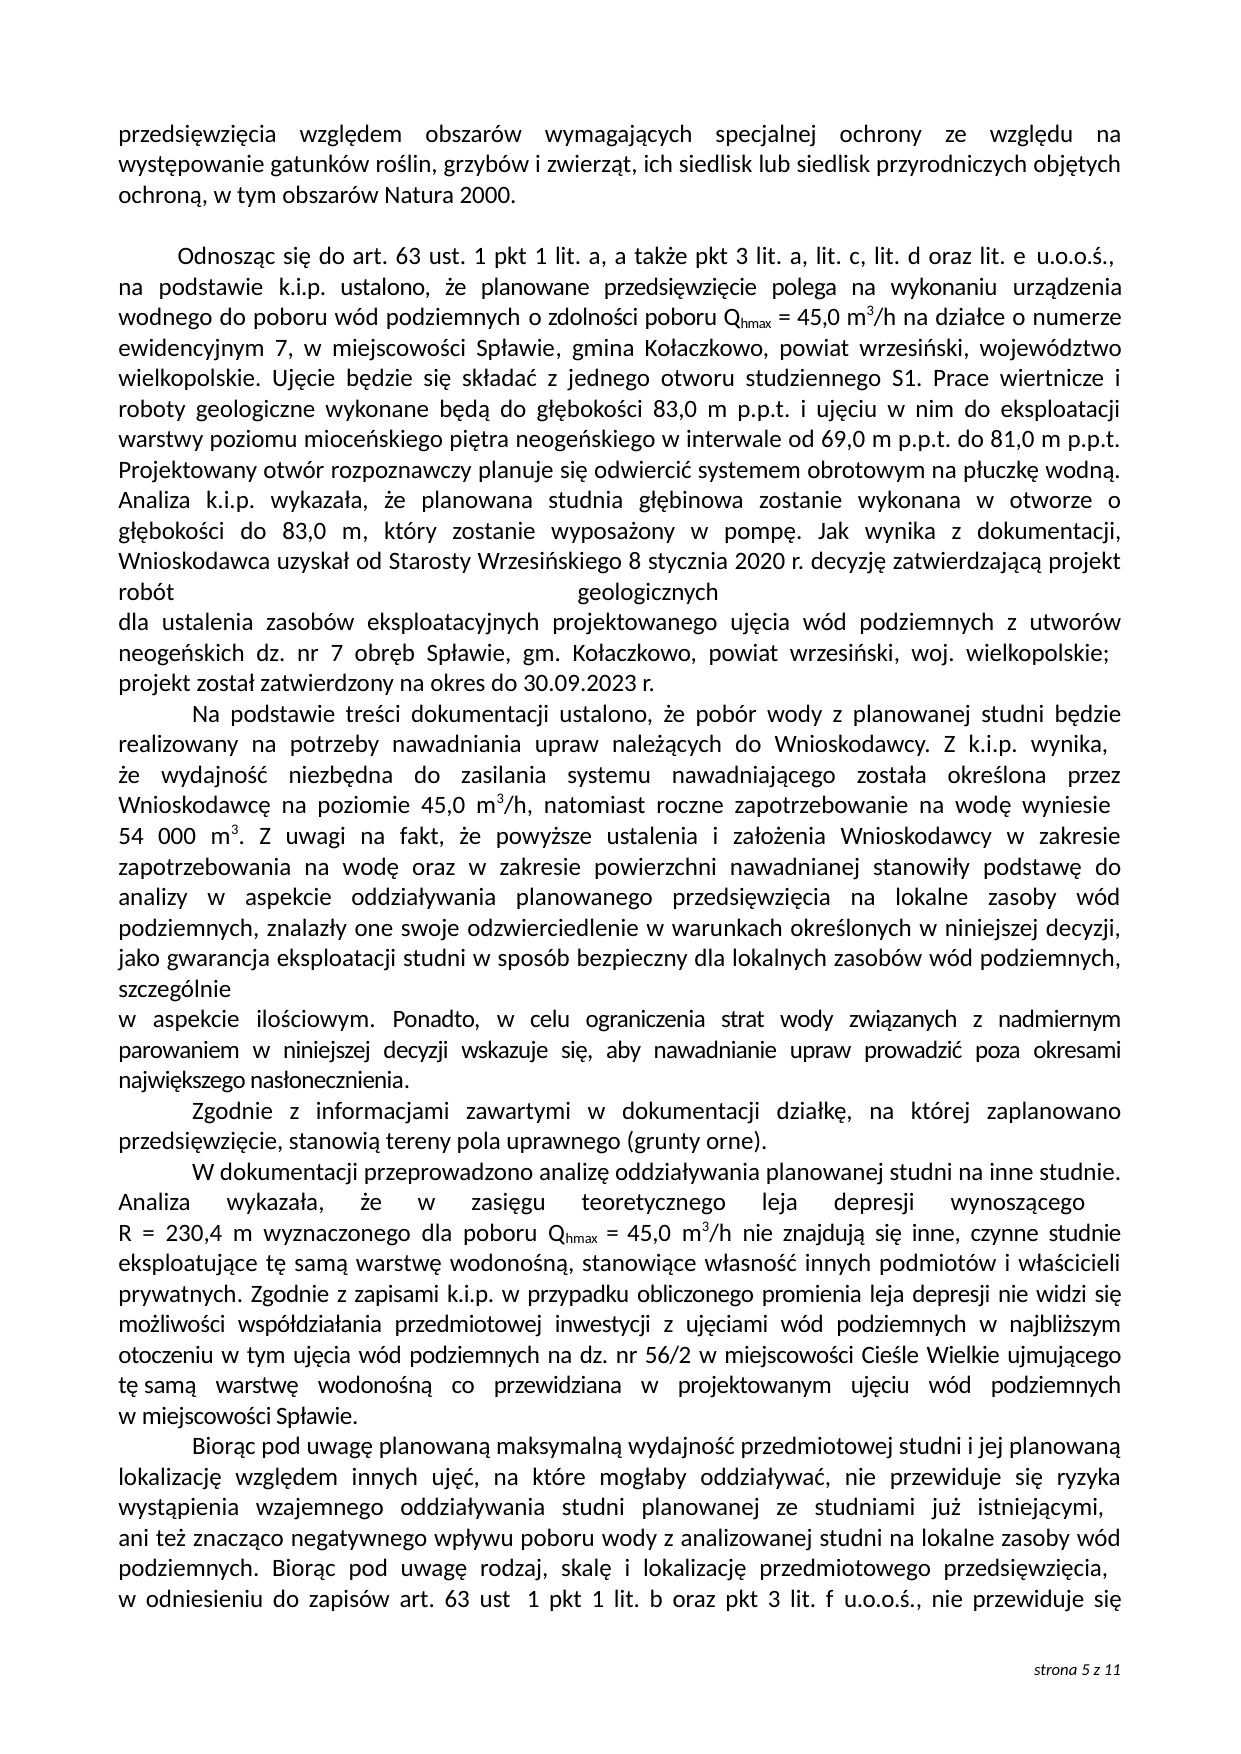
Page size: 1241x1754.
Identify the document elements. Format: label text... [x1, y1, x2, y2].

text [118, 1431, 1122, 1614]
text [118, 118, 1122, 210]
text Na podstawie treści dokumentacji ustalono, że pobór wody z planowanej studni będzie realizowany na potrzeby nawadniania upraw należących do Wnioskodawcy. Z k.i.p. wynika, że wydajność niezbędna do zasilania systemu nawadniającego została określona przez Wnioskodawcę na poziomie 45,0 m3/h, natomiast roczne zapotrzebowanie na wodę wyniesie 54 000 m3. Z uwagi na fakt, że powyższe ustalenia i założenia Wnioskodawcy w zakresie zapotrzebowania na wodę oraz w zakresie powierzchni nawadnianej stanowiły podstawę do analizy w aspekcie oddziaływania planowanego przedsięwzięcia na lokalne zasoby wód podziemnych, znalazły one swoje odzwierciedlenie w warunkach określonych w niniejszej decyzji, jako gwarancja eksploatacji studni w sposób bezpieczny dla lokalnych zasobów wód podziemnych, szczególnie w aspekcie ilościowym. Ponadto, w celu ograniczenia strat wody związanych z nadmiernym parowaniem w niniejszej decyzji wskazuje się, aby nawadnianie upraw prowadzić poza okresami największego nasłonecznienia. [118, 698, 1122, 1095]
text W dokumentacji przeprowadzono analizę oddziaływania planowanej studni na inne studnie. Analiza wykazała, że w zasięgu teoretycznego leja depresji wynoszącego R = 230,4 m wyznaczonego dla poboru Qhmax = 45,0 m3/h nie znajdują się inne, czynne studnie eksploatujące tę samą warstwę wodonośną, stanowiące własność innych podmiotów i właścicieli prywatnych. Zgodnie z zapisami k.i.p. w przypadku obliczonego promienia leja depresji nie widzi się możliwości współdziałania przedmiotowej inwestycji z ujęciami wód podziemnych w najbliższym otoczeniu w tym ujęcia wód podziemnych na dz. nr 56/2 w miejscowości Cieśle Wielkie ujmującego tę samą warstwę wodonośną co przewidziana w projektowanym ujęciu wód podziemnych w miejscowości Spławie. [118, 1156, 1122, 1431]
text Zgodnie z informacjami zawartymi w dokumentacji działkę, na której zaplanowano przedsięwzięcie, stanowią tereny pola uprawnego (grunty orne). [118, 1095, 1122, 1156]
text Odnosząc się do art. 63 ust. 1 pkt 1 lit. a, a także pkt 3 lit. a, lit. c, lit. d oraz lit. e u.o.o.ś., na podstawie k.i.p. ustalono, że planowane przedsięwzięcie polega na wykonaniu urządzenia wodnego do poboru wód podziemnych o zdolności poboru Qhmax = 45,0 m3/h na działce o numerze ewidencyjnym 7, w miejscowości Spławie, gmina Kołaczkowo, powiat wrzesiński, województwo wielkopolskie. Ujęcie będzie się składać z jednego otworu studziennego S1. Prace wiertnicze i roboty geologiczne wykonane będą do głębokości 83,0 m p.p.t. i ujęciu w nim do eksploatacji warstwy poziomu mioceńskiego piętra neogeńskiego w interwale od 69,0 m p.p.t. do 81,0 m p.p.t. Projektowany otwór rozpoznawczy planuje się odwiercić systemem obrotowym na płuczkę wodną. Analiza k.i.p. wykazała, że planowana studnia głębinowa zostanie wykonana w otworze o głębokości do 83,0 m, który zostanie wyposażony w pompę. Jak wynika z dokumentacji, Wnioskodawca uzyskał od Starosty Wrzesińskiego 8 stycznia 2020 r. decyzję zatwierdzającą projekt robót geologicznych dla ustalenia zasobów eksploatacyjnych projektowanego ujęcia wód podziemnych z utworów neogeńskich dz. nr 7 obręb Spławie, gm. Kołaczkowo, powiat wrzesiński, woj. wielkopolskie; projekt został zatwierdzony na okres do 30.09.2023 r. [118, 240, 1122, 698]
